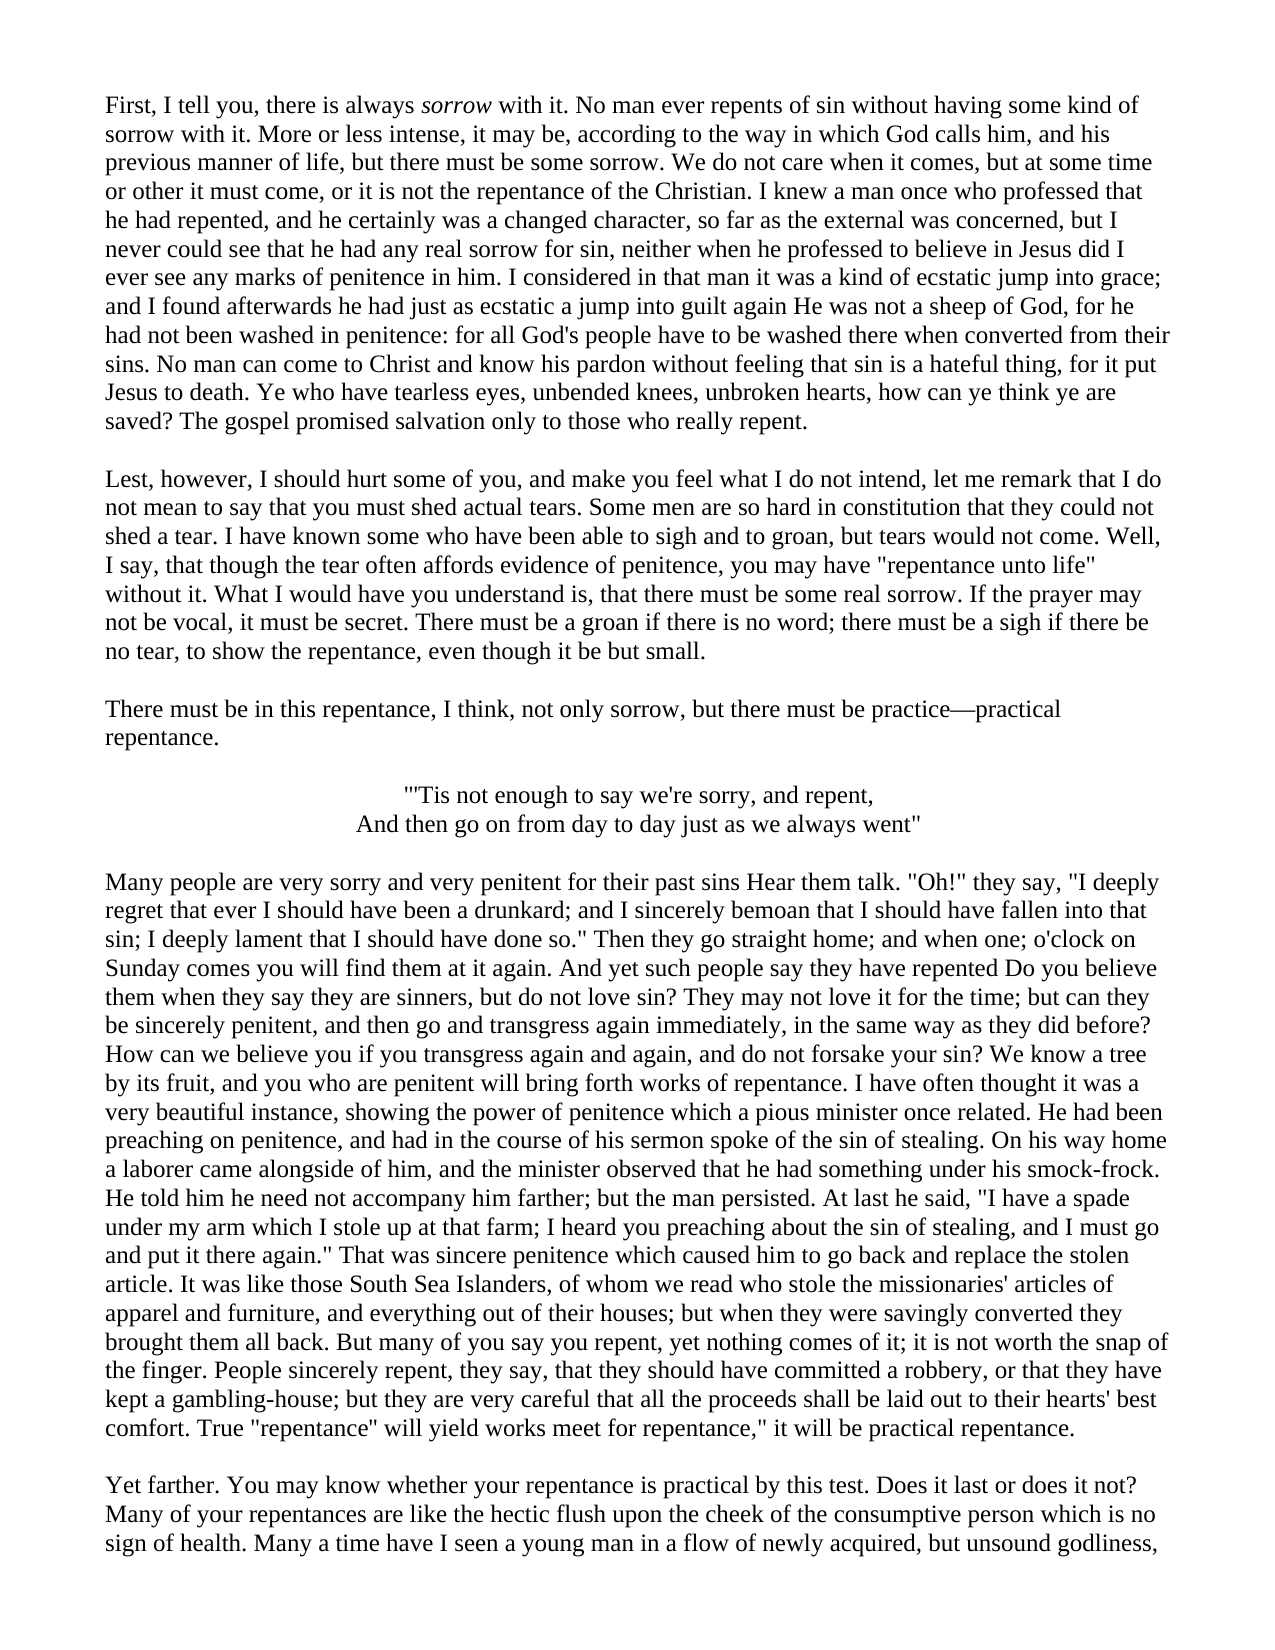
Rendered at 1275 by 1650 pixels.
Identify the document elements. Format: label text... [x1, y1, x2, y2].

text "'Tis not enough to say we're sorry, and repent, And then go on from day to day just as we always went" [105, 780, 1172, 838]
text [105, 90, 1172, 751]
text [105, 838, 1172, 1557]
